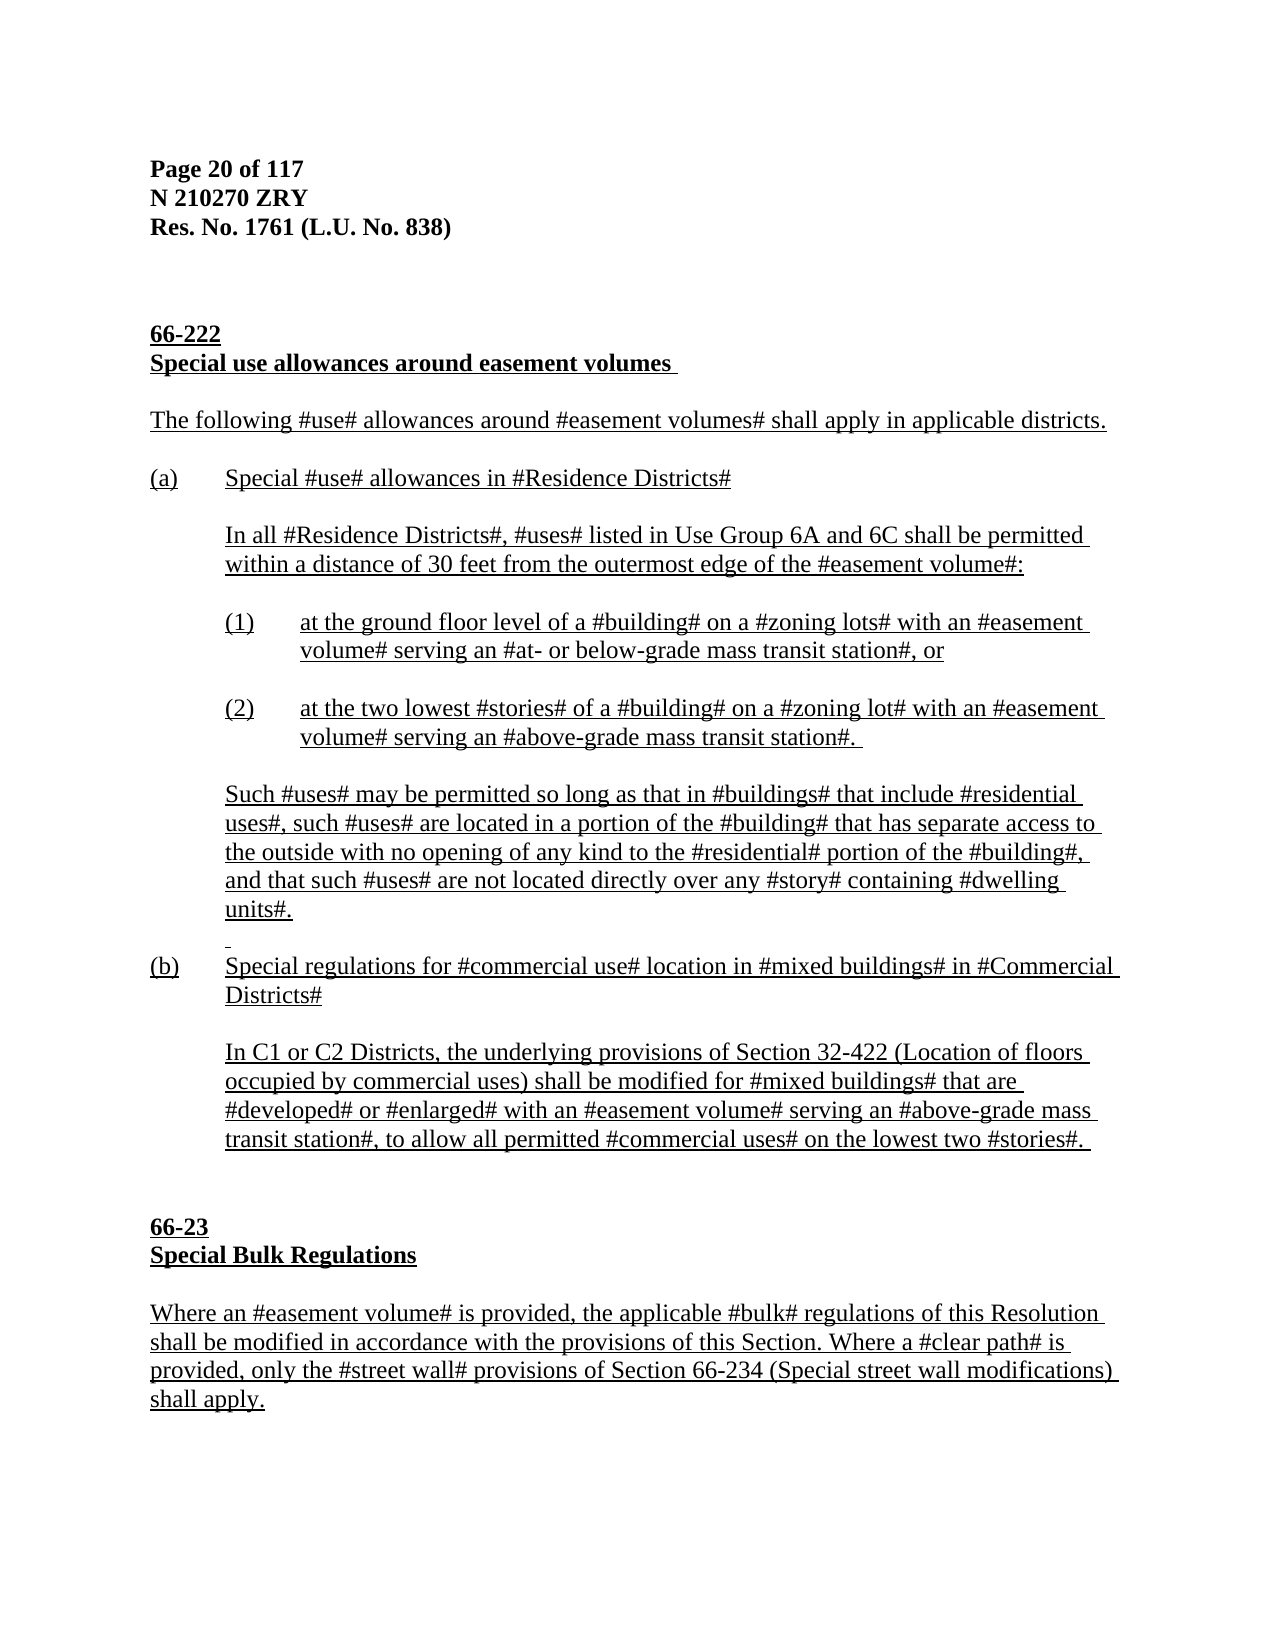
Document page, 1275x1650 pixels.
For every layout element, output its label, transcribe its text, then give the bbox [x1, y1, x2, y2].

text (1) at the ground floor level of a #building# on a #zoning lots# with an #easement volume# serving an #at- or below-grade mass transit station#, or [225, 607, 1125, 664]
text In C1 or C2 Districts, the underlying provisions of Section 32-422 (Location of floors occupied by commercial uses) shall be modified for #mixed buildings# that are #developed# or #enlarged# with an #easement volume# serving an #above-grade mass transit station#, to allow all permitted #commercial uses# on the lowest two #stories#. [225, 1037, 1125, 1154]
text The following #use# allowances around #easement volumes# shall apply in applicable districts. [150, 406, 1125, 434]
text Such #uses# may be permitted so long as that in #buildings# that include #residential uses#, such #uses# are located in a portion of the #building# that has separate access to the outside with no opening of any kind to the #residential# portion of the #building#, and that such #uses# are not located directly over any #story# containing #dwelling units#. [225, 779, 1125, 923]
text (a) Special #use# allowances in #Residence Districts# [150, 463, 1125, 492]
text In all #Residence Districts#, #uses# listed in Use Group 6A and 6C shall be permitted within a distance of 30 feet from the outermost edge of the #easement volume#: [225, 521, 1125, 578]
text (b) Special regulations for #commercial use# location in #mixed buildings# in #Commercial Districts# [150, 951, 1125, 1009]
text Where an #easement volume# is provided, the applicable #bulk# regulations of this Resolution shall be modified in accordance with the provisions of this Section. Where a #clear path# is provided, only the #street wall# provisions of Section 66-234 (Special street wall modifications) shall apply. [150, 1298, 1125, 1413]
subtitle 66-23 Special Bulk Regulations [150, 1212, 1125, 1269]
subtitle 66-222 Special use allowances around easement volumes [150, 319, 1125, 377]
text (2) at the two lowest #stories# of a #building# on a #zoning lot# with an #easement volume# serving an #above-grade mass transit station#. [225, 693, 1125, 751]
